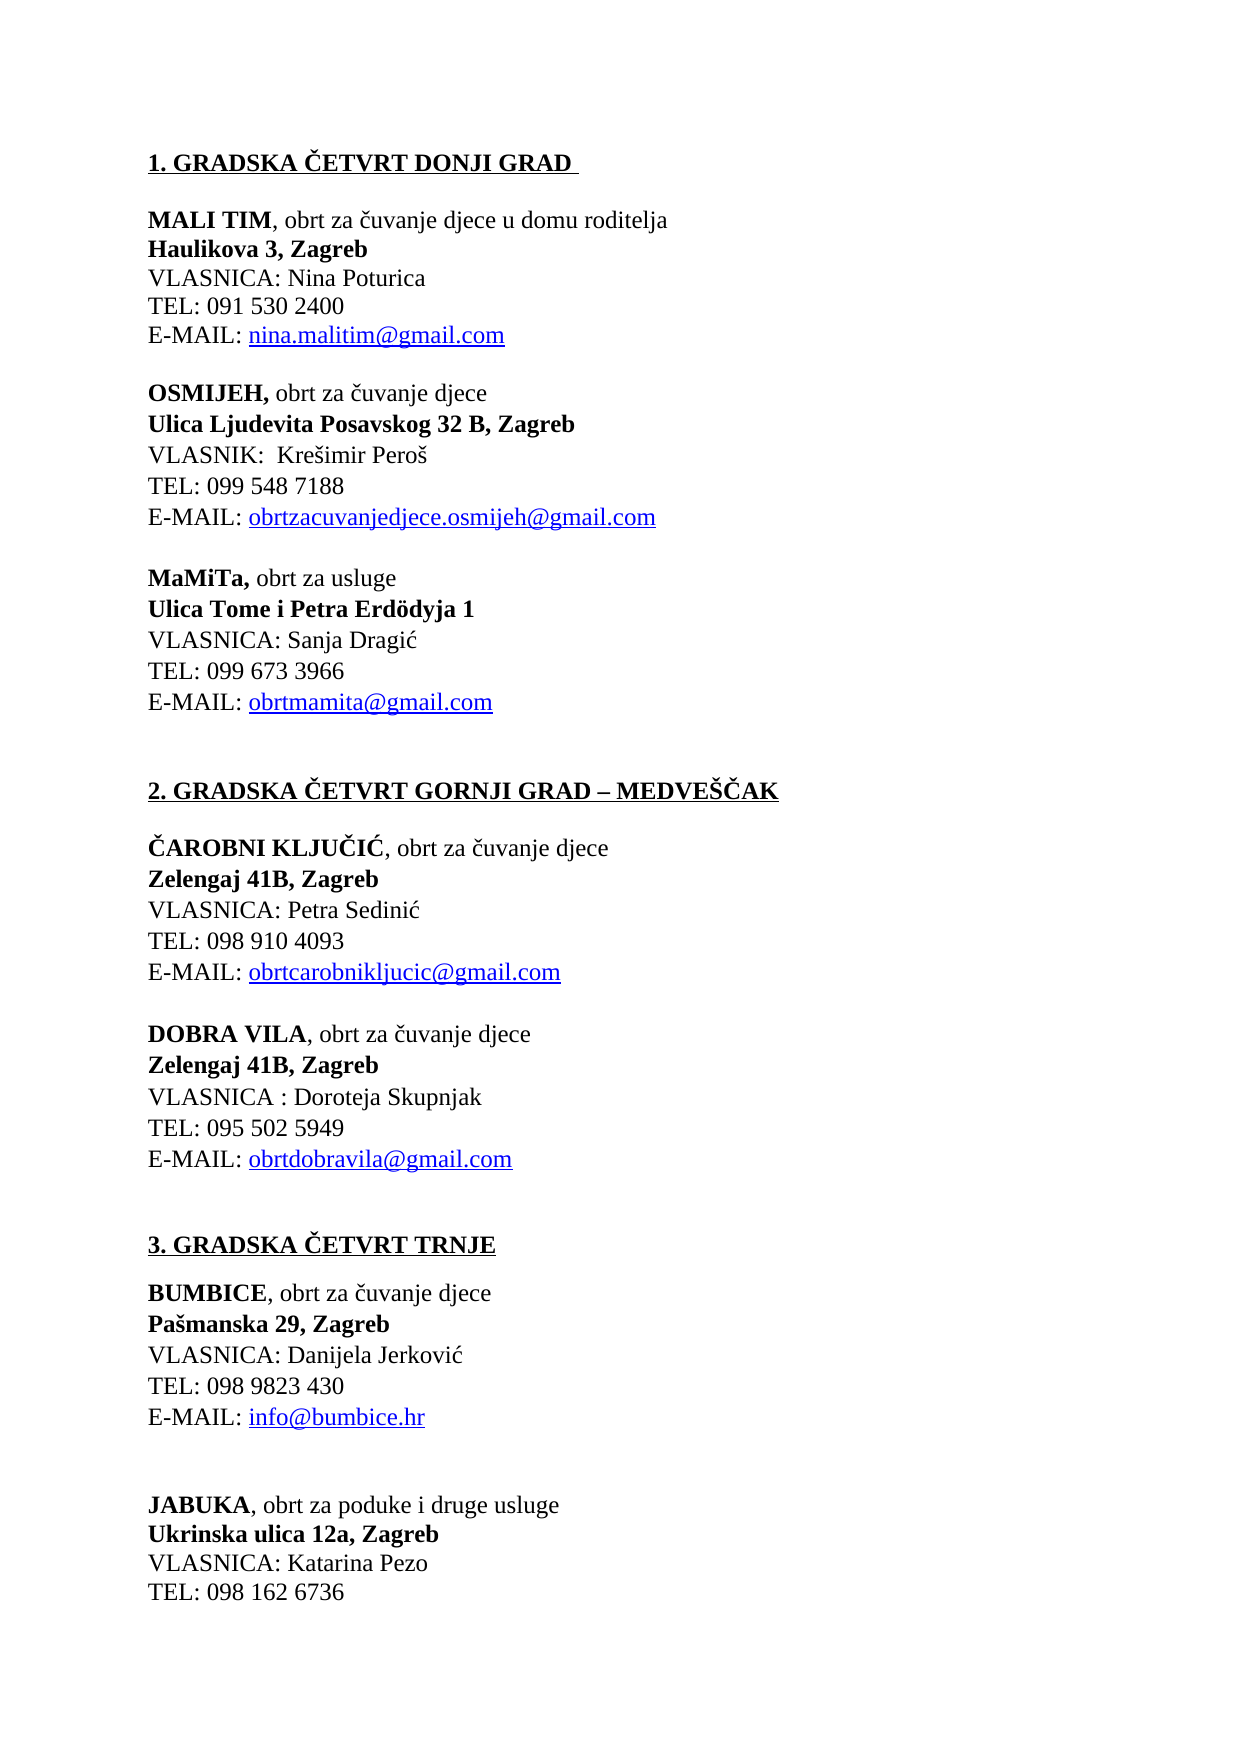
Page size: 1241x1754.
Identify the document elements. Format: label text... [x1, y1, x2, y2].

text DOBRA VILA, obrt za čuvanje djece [148, 1019, 1093, 1048]
text TEL: 098 9823 430 [148, 1371, 1093, 1399]
text E-MAIL: obrtcarobnikljucic@gmail.com [148, 957, 1093, 986]
text Ulica Tome i Petra Erdödyja 1 [148, 594, 1093, 623]
text Zelengaj 41B, Zagreb [148, 1051, 1093, 1079]
text E-MAIL: nina.malitim@gmail.com [148, 320, 1093, 349]
text TEL: 098 162 6736 [148, 1577, 1093, 1605]
text VLASNICA: Sanja Dragić [148, 625, 1093, 654]
text 2. GRADSKA ČETVRT GORNJI GRAD – MEDVEŠČAK [148, 776, 1093, 804]
text Pašmanska 29, Zagreb [148, 1309, 1093, 1337]
text VLASNICA: Danijela Jerković [148, 1340, 1093, 1368]
text E-MAIL: obrtmamita@gmail.com [148, 687, 1093, 716]
text Zelengaj 41B, Zagreb [148, 864, 1093, 893]
text VLASNICA: Petra Sedinić [148, 895, 1093, 924]
text TEL: 098 910 4093 [148, 926, 1093, 955]
text TEL: 091 530 2400 [148, 291, 1093, 320]
text VLASNICA: Nina Poturica [148, 263, 1093, 291]
text VLASNICA : Doroteja Skupnjak [148, 1082, 1093, 1110]
text TEL: 095 502 5949 [148, 1113, 1093, 1141]
text E-MAIL: obrtdobravila@gmail.com [148, 1144, 1093, 1172]
text TEL: 099 673 3966 [148, 656, 1093, 685]
text ČAROBNI KLJUČIĆ, obrt za čuvanje djece [148, 833, 1093, 862]
text 1. GRADSKA ČETVRT DONJI GRAD [148, 148, 1093, 176]
text BUMBICE, obrt za čuvanje djece [148, 1278, 1093, 1306]
text E-MAIL: obrtzacuvanjedjece.osmijeh@gmail.com [148, 502, 1093, 531]
text Haulikova 3, Zagreb [148, 234, 1093, 263]
text TEL: 099 548 7188 [148, 471, 1093, 499]
text VLASNICA: Katarina Pezo [148, 1548, 1093, 1577]
text Ulica Ljudevita Posavskog 32 B, Zagreb [148, 409, 1093, 437]
text JABUKA, obrt za poduke i druge usluge [148, 1490, 1093, 1519]
text E-MAIL: info@bumbice.hr [148, 1402, 1093, 1431]
text MALI TIM, obrt za čuvanje djece u domu roditelja [148, 205, 1093, 234]
text MaMiTa, obrt za usluge [148, 563, 1093, 592]
text 3. GRADSKA ČETVRT TRNJE [148, 1230, 1093, 1259]
text OSMIJEH, obrt za čuvanje djece [148, 378, 1093, 406]
text VLASNIK: Krešimir Peroš [148, 440, 1093, 468]
text Ukrinska ulica 12a, Zagreb [148, 1519, 1093, 1548]
